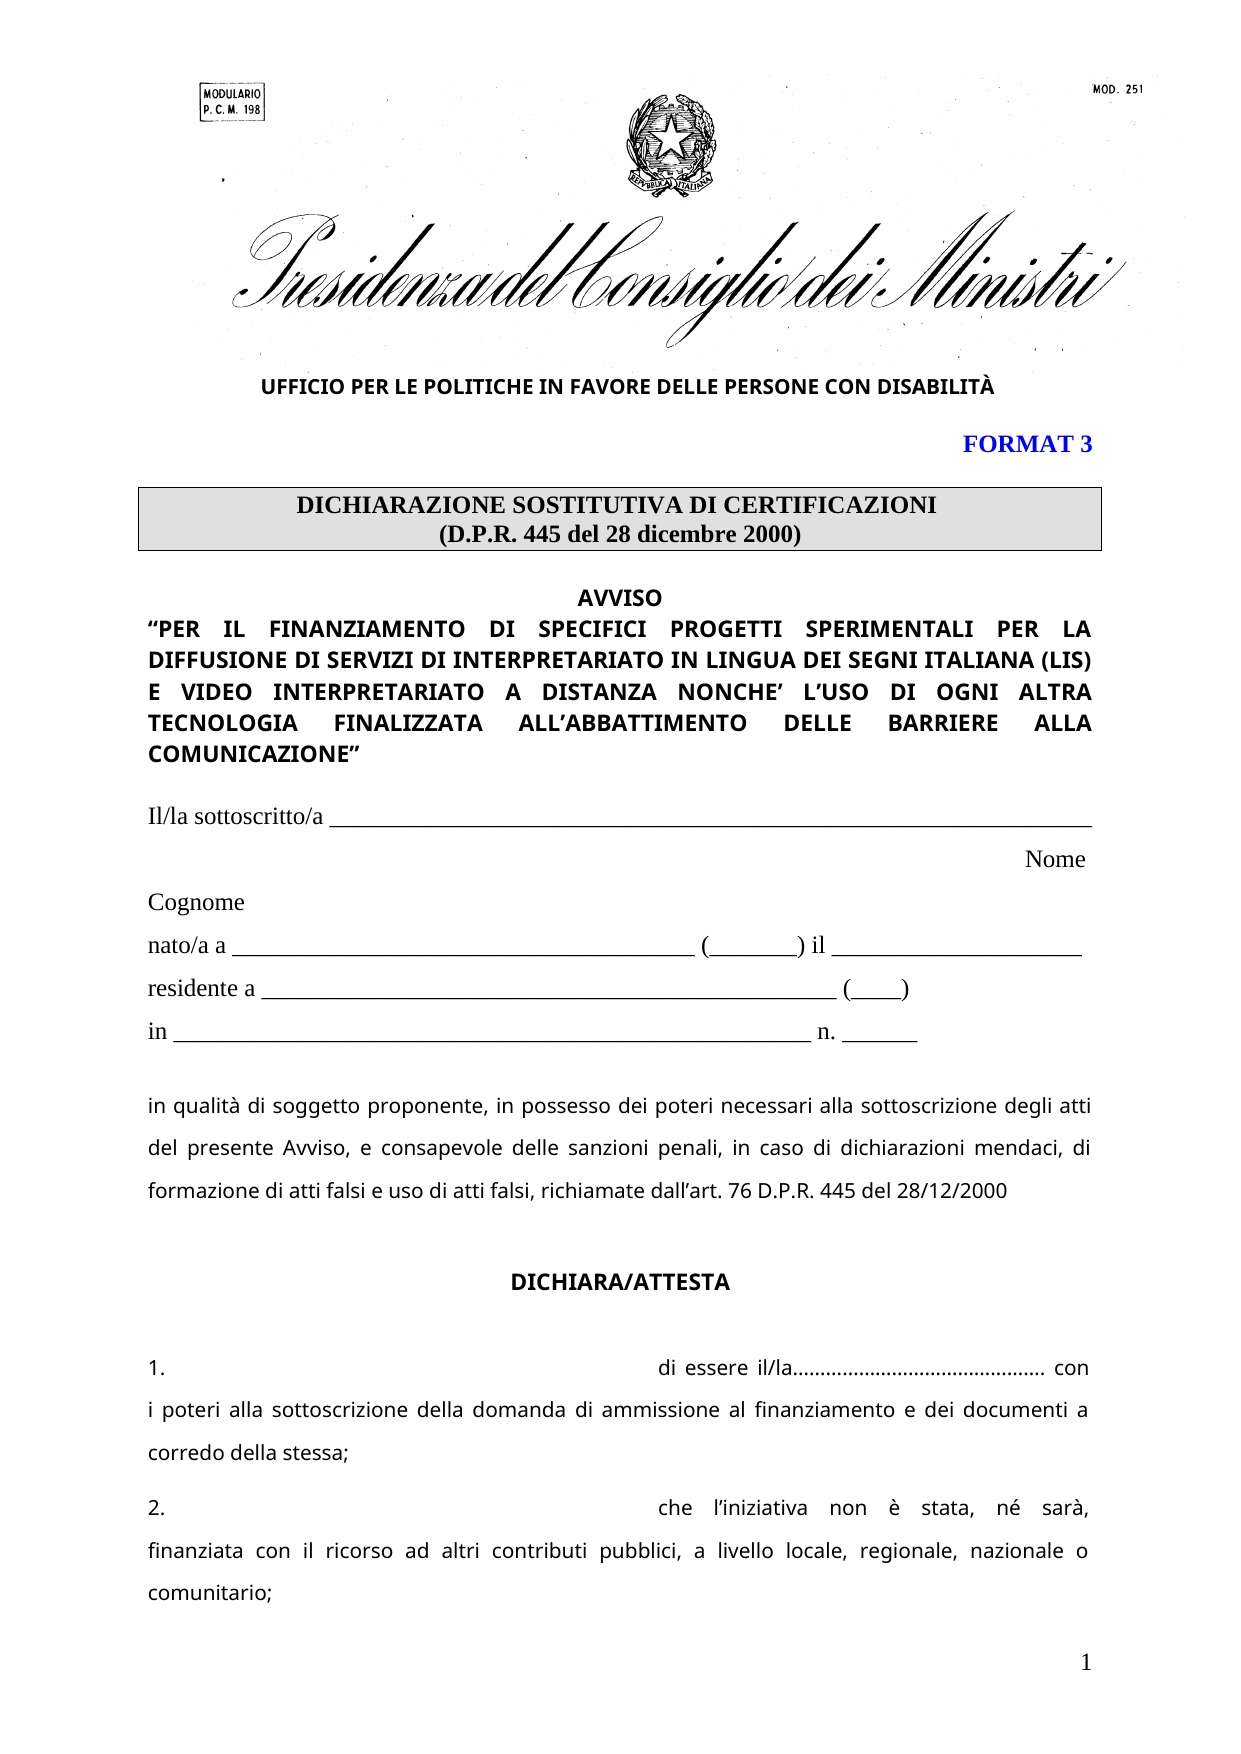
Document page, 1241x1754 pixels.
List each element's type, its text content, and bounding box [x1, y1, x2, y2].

text “PER IL FINANZIAMENTO DI SPECIFICI PROGETTI SPERIMENTALI PER LA DIFFUSIONE DI SERVIZI DI INTERPRETARIATO IN LINGUA DEI SEGNI ITALIANA (LIS) E VIDEO INTERPRETARIATO A DISTANZA NONCHE’ L’USO DI OGNI ALTRA TECNOLOGIA FINALIZZATA ALL’ABBATTIMENTO DELLE BARRIERE ALLA COMUNICAZIONE” [148, 613, 1092, 769]
text Nome Cognome [148, 844, 1089, 916]
text AVVISO [148, 582, 1092, 613]
text Il/la sottoscritto/a _____________________________________________________________ [148, 801, 1092, 829]
text residente a ______________________________________________ (____) [148, 973, 1092, 1002]
list di essere il/la………………………………………. con i poteri alla sottoscrizione della domanda di ammissione al finanziamento e dei documenti a corredo della stessa; [148, 1353, 1089, 1467]
text DICHIARAZIONE SOSTITUTIVA DI CERTIFICAZIONI (D.P.R. 445 del 28 dicembre 2000) [139, 488, 1101, 550]
text nato/a a _____________________________________ (_______) il ____________________ [148, 930, 1092, 959]
picture [192, 73, 1188, 373]
text in qualità di soggetto proponente, in possesso dei poteri necessari alla sottoscrizione degli atti del presente Avviso, e consapevole delle sanzioni penali, in caso di dichiarazioni mendaci, di formazione di atti falsi e uso di atti falsi, richiamate dall’art. 76 D.P.R. 445 del 28/12/2000 [148, 1091, 1092, 1204]
text in ___________________________________________________ n. ______ [148, 1016, 1092, 1045]
text DICHIARA/ATTESTA [148, 1265, 1092, 1297]
list che l’iniziativa non è stata, né sarà, finanziata con il ricorso ad altri contributi pubblici, a livello locale, regionale, nazionale o comunitario; [148, 1493, 1089, 1607]
